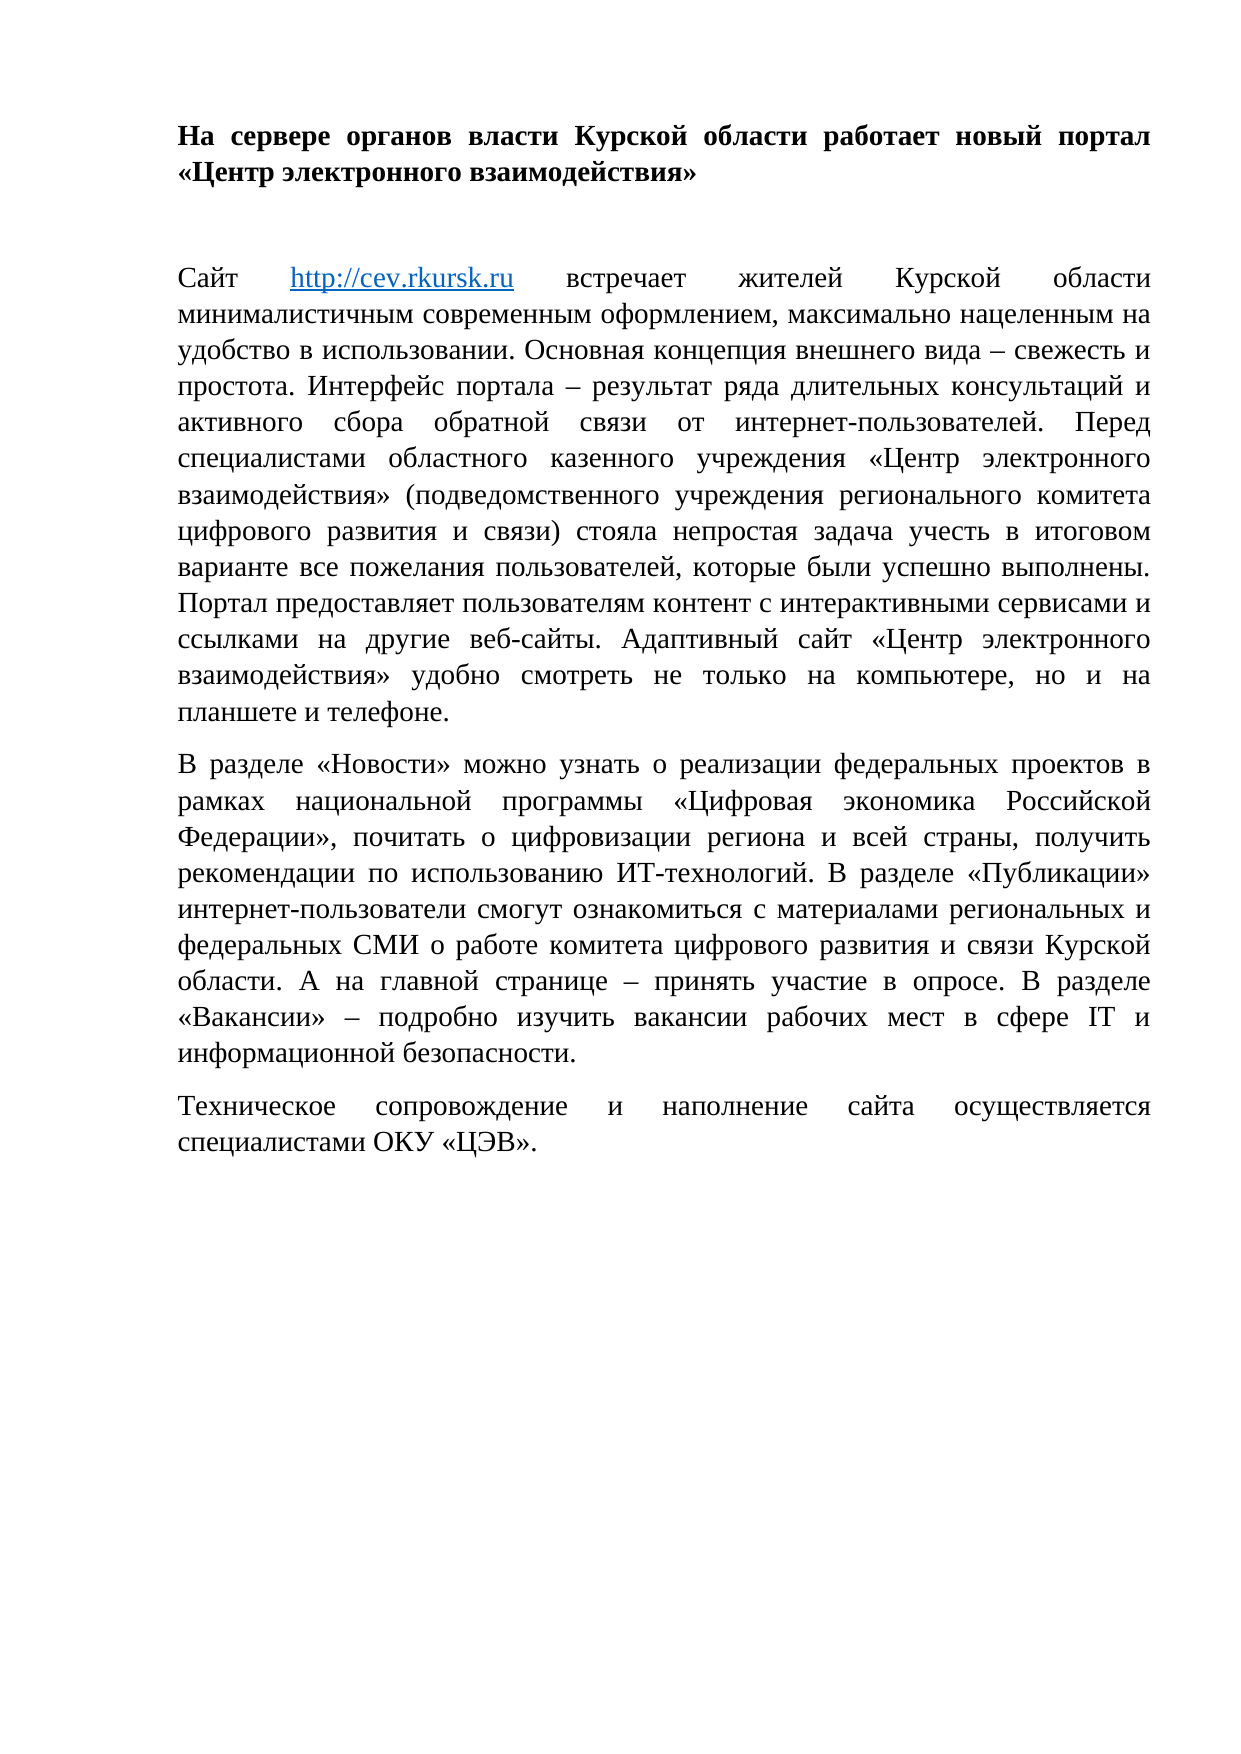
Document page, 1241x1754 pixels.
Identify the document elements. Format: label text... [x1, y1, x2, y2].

text Техническое сопровождение и наполнение сайта осуществляется специалистами ОКУ «ЦЭВ». [177, 1088, 1152, 1158]
text Сайт http://cev.rkursk.ru встречает жителей Курской области минималистичным современным оформлением, максимально нацеленным на удобство в использовании. Основная концепция внешнего вида – свежесть и простота. Интерфейс портала – результат ряда длительных консультаций и активного сбора обратной связи от интернет-пользователей. Перед специалистами областного казенного учреждения «Центр электронного взаимодействия» (подведомственного учреждения регионального комитета цифрового развития и связи) стояла непростая задача учесть в итоговом варианте все пожелания пользователей, которые были успешно выполнены. Портал предоставляет пользователям контент с интерактивными сервисами и ссылками на другие веб-сайты. Адаптивный сайт «Центр электронного взаимодействия» удобно смотреть не только на компьютере, но и на планшете и телефоне. [177, 260, 1152, 727]
text На сервере органов власти Курской области работает новый портал «Центр электронного взаимодействия» [177, 118, 1152, 188]
text В разделе «Новости» можно узнать о реализации федеральных проектов в рамках национальной программы «Цифровая экономика Российской Федерации», почитать о цифровизации региона и всей страны, получить рекомендации по использованию ИТ-технологий. В разделе «Публикации» интернет-пользователи смогут ознакомиться с материалами региональных и федеральных СМИ о работе комитета цифрового развития и связи Курской области. А на главной странице – принять участие в опросе. В разделе «Вакансии» – подробно изучить вакансии рабочих мест в сфере IT и информационной безопасности. [177, 746, 1152, 1069]
